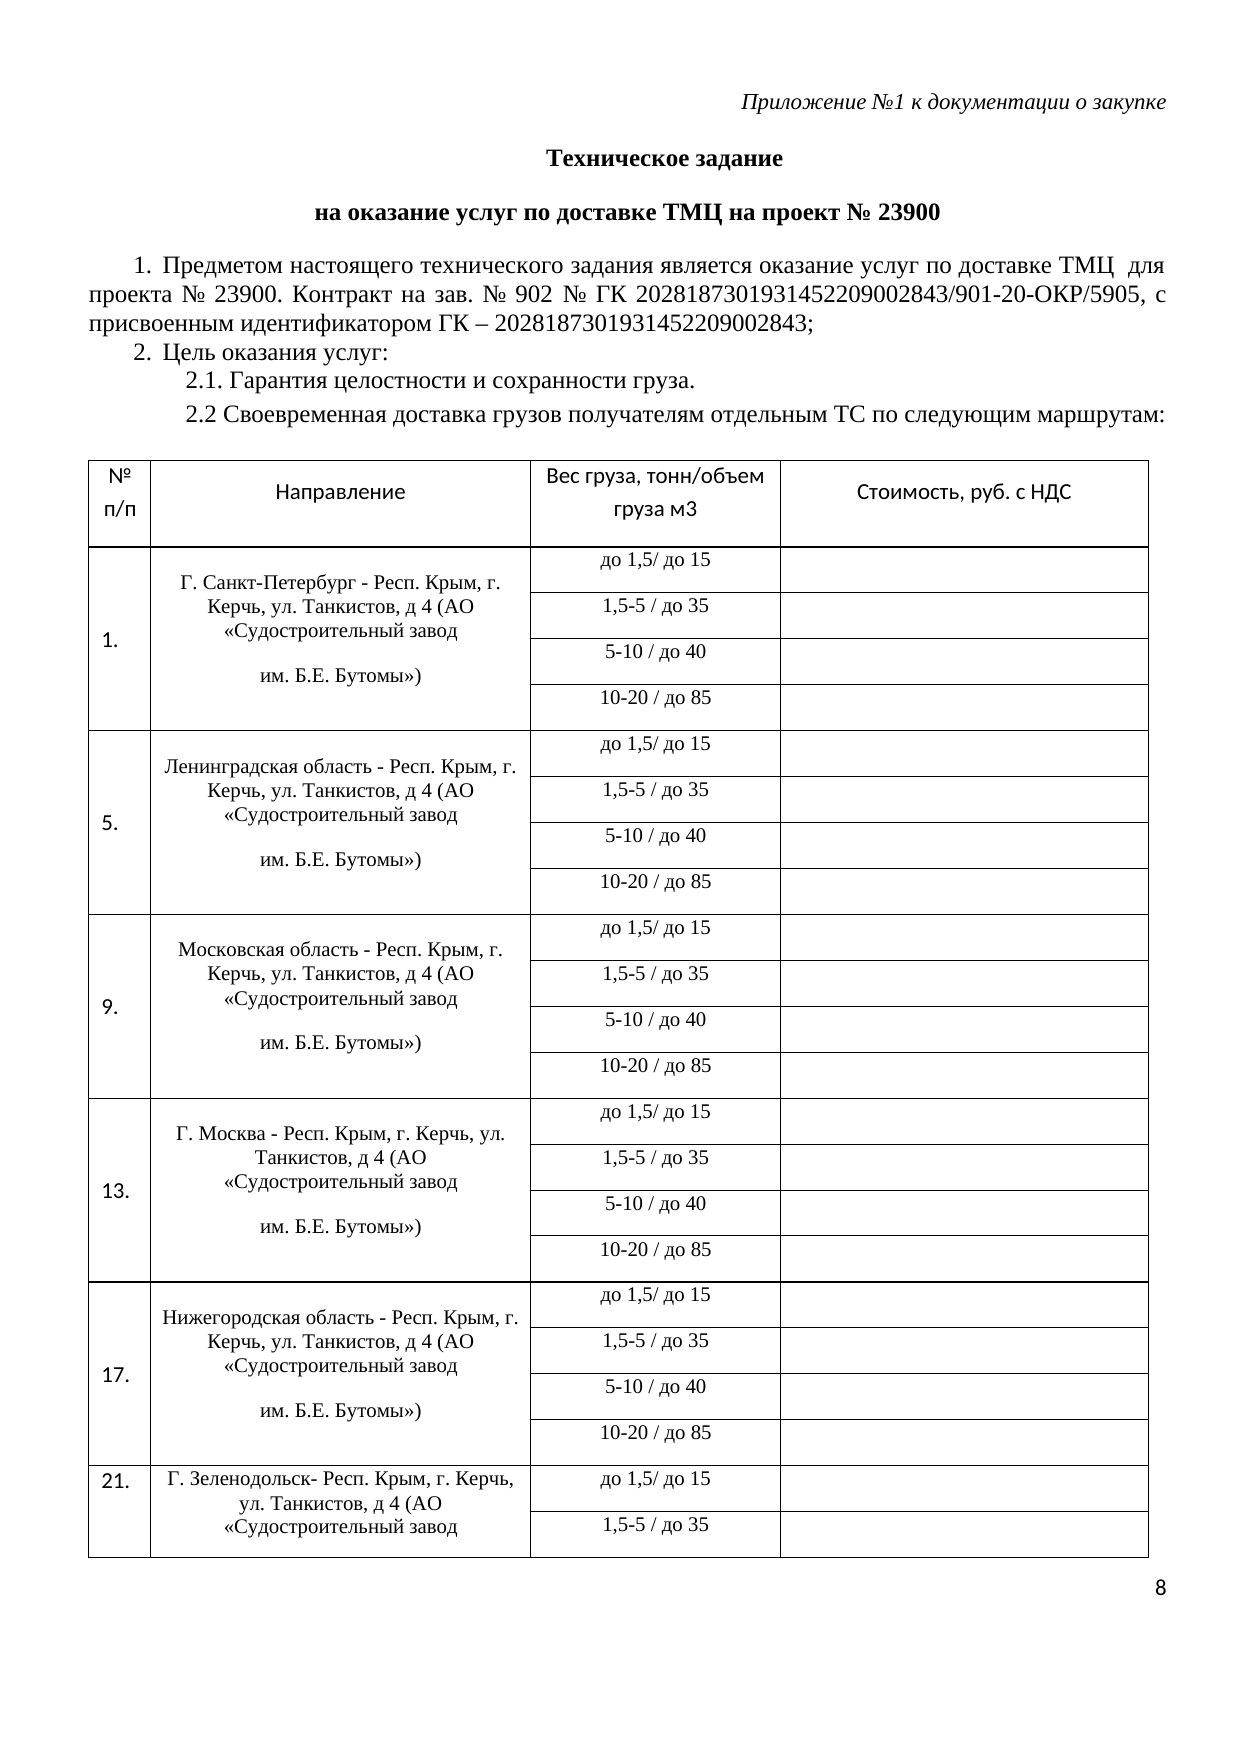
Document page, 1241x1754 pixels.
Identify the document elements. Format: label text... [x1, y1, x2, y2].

table_cell [781, 915, 1148, 960]
table_cell [89, 1466, 150, 1557]
text на оказание услуг по доставке ТМЦ на проект № 23900 [89, 197, 1166, 226]
table_cell Московская область - Респ. Крым, г. Керчь, ул. Танкистов, д 4 (АО «Судостроительный завод им. Б.Е. Бутомы») [151, 915, 530, 1098]
table_cell [781, 961, 1148, 1006]
text 2.1. Гарантия целостности и сохранности груза. [185, 366, 1166, 394]
table_cell Нижегородская область - Респ. Крым, г. Керчь, ул. Танкистов, д 4 (АО «Судостроительный завод им. Б.Е. Бутомы») [151, 1283, 530, 1465]
table_cell Ленинградская область - Респ. Крым, г. Керчь, ул. Танкистов, д 4 (АО «Судостроительный завод им. Б.Е. Бутомы») [151, 731, 530, 914]
table_header Вес груза, тонн/объем груза м3 [531, 461, 780, 546]
list Цель оказания услуг: [89, 337, 1166, 366]
table_cell [781, 1007, 1148, 1052]
table_cell [781, 685, 1148, 730]
table_cell [781, 1145, 1148, 1189]
table_cell [781, 1466, 1148, 1511]
table_cell до 1,5/ до 15 [531, 1099, 780, 1143]
table_cell Г. Москва - Респ. Крым, г. Керчь, ул. Танкистов, д 4 (АО «Судостроительный завод им. Б.Е. Бутомы») [151, 1099, 530, 1281]
table_cell [781, 1236, 1148, 1281]
table_cell [89, 731, 150, 914]
table_header Направление [151, 461, 530, 546]
table_cell [781, 1374, 1148, 1419]
table_cell 10-20 / до 85 [531, 1420, 780, 1465]
table_cell 5-10 / до 40 [531, 1374, 780, 1419]
table_cell [89, 1099, 150, 1281]
table_cell 10-20 / до 85 [531, 869, 780, 914]
table_cell [89, 915, 150, 1098]
table_cell [89, 1283, 150, 1465]
table_cell Г. Санкт-Петербург - Респ. Крым, г. Керчь, ул. Танкистов, д 4 (АО «Судостроительный завод им. Б.Е. Бутомы») [151, 548, 530, 730]
table_header Стоимость, руб. с НДС [781, 461, 1148, 546]
table_cell 10-20 / до 85 [531, 1236, 780, 1281]
table_cell 5-10 / до 40 [531, 1191, 780, 1235]
table_cell [781, 593, 1148, 638]
table_cell 1,5-5 / до 35 [531, 961, 780, 1006]
table_cell 1,5-5 / до 35 [531, 1328, 780, 1373]
table_cell 10-20 / до 85 [531, 1053, 780, 1098]
table_header № п/п [89, 461, 150, 546]
text Приложение №1 к документации о закупке [89, 88, 1166, 114]
table_cell до 1,5/ до 15 [531, 1466, 780, 1511]
table_cell [781, 1512, 1148, 1557]
text Техническое задание [89, 143, 1166, 172]
table_cell [781, 1053, 1148, 1098]
table_cell [781, 1191, 1148, 1235]
text 2.2 Своевременная доставка грузов получателям отдельным ТС по следующим маршрутам: [185, 399, 1166, 427]
table_cell 5-10 / до 40 [531, 823, 780, 868]
table_cell 5-10 / до 40 [531, 639, 780, 684]
table_cell Г. Зеленодольск- Респ. Крым, г. Керчь, ул. Танкистов, д 4 (АО «Судостроительный завод им. Б.Е. Бутомы») [151, 1466, 530, 1557]
table_cell 1,5-5 / до 35 [531, 593, 780, 638]
table_cell [781, 777, 1148, 822]
table_cell [781, 1420, 1148, 1465]
table_cell [781, 1328, 1148, 1373]
table_cell до 1,5/ до 15 [531, 915, 780, 960]
table_cell [781, 639, 1148, 684]
table_cell [781, 1283, 1148, 1327]
table_cell [781, 823, 1148, 868]
table_cell до 1,5/ до 15 [531, 548, 780, 592]
table_cell [781, 1099, 1148, 1143]
table_cell [781, 548, 1148, 592]
table_cell 10-20 / до 85 [531, 685, 780, 730]
table_cell 5-10 / до 40 [531, 1007, 780, 1052]
list Предметом настоящего технического задания является оказание услуг по доставке ТМЦ для проекта № 23900. Контракт на зав. № 902 № ГК 2028187301931452209002843/901-20-ОКР/5905, с присвоенным идентификатором ГК – 2028187301931452209002843; [89, 251, 1166, 337]
table_cell [781, 731, 1148, 776]
table_cell 1,5-5 / до 35 [531, 1512, 780, 1557]
table_cell до 1,5/ до 15 [531, 731, 780, 776]
table_cell 1,5-5 / до 35 [531, 1145, 780, 1189]
table_cell до 1,5/ до 15 [531, 1283, 780, 1327]
table_cell [781, 869, 1148, 914]
table_cell [89, 548, 150, 730]
table_cell 1,5-5 / до 35 [531, 777, 780, 822]
